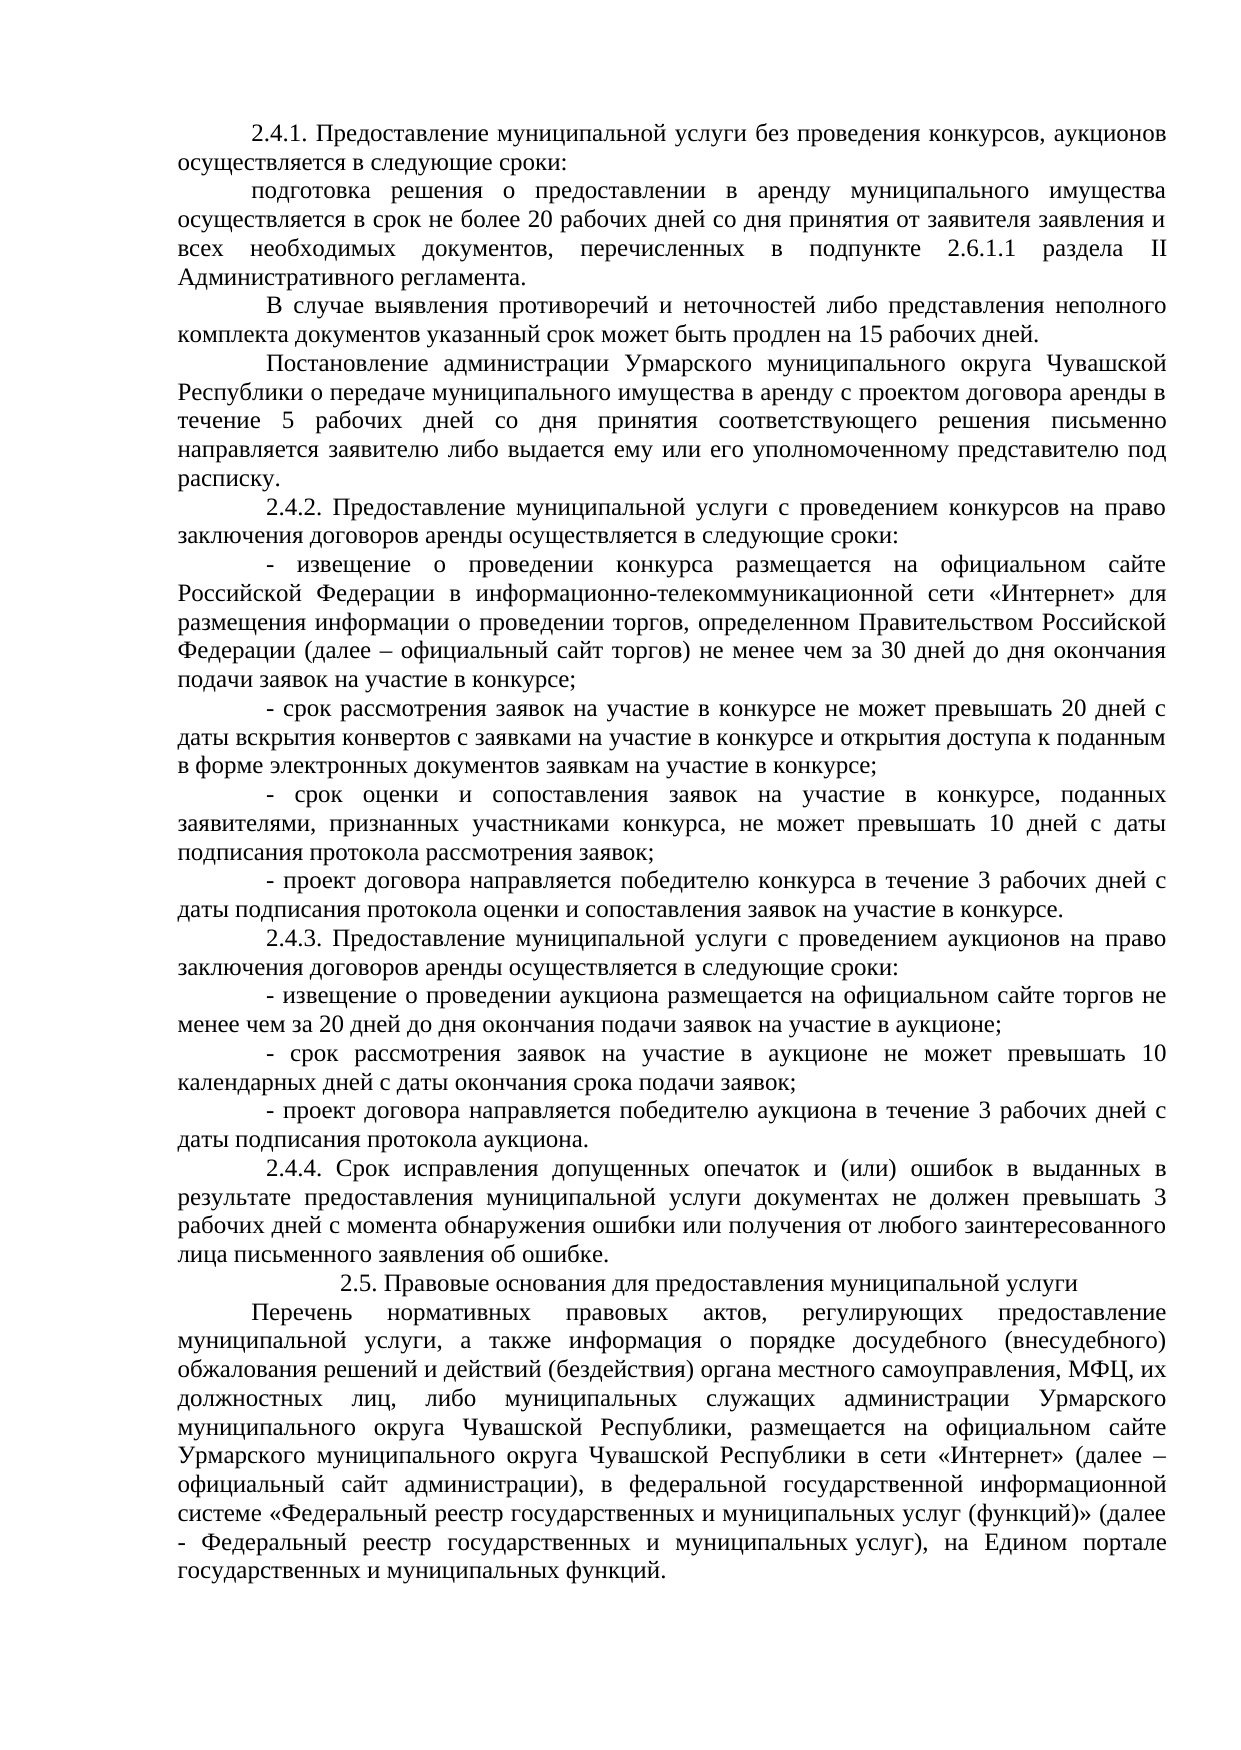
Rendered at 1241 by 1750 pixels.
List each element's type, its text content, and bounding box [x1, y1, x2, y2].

text Постановление администрации Урмарского муниципального округа Чувашской Республики о передаче муниципального имущества в аренду с проектом договора аренды в течение 5 рабочих дней со дня принятия соответствующего решения письменно направляется заявителю либо выдается ему или его уполномоченному представителю под расписку. [177, 348, 1167, 492]
text подготовка решения о предоставлении в аренду муниципального имущества осуществляется в срок не более 20 рабочих дней со дня принятия от заявителя заявления и всех необходимых документов, перечисленных в подпункте 2.6.1.1 раздела II Административного регламента. [177, 176, 1167, 291]
text Перечень нормативных правовых актов, регулирующих предоставление муниципальной услуги, а также информация о порядке досудебного (внесудебного) обжалования решений и действий (бездействия) органа местного самоуправления, МФЦ, их должностных лиц, либо муниципальных служащих администрации Урмарского муниципального округа Чувашской Республики, размещается на официальном сайте Урмарского муниципального округа Чувашской Республики в сети «Интернет» (далее – официальный сайт администрации), в федеральной государственной информационной системе «Федеральный реестр государственных и муниципальных услуг (функций)» (далее - Федеральный реестр государственных и муниципальных услуг), на Едином портале государственных и муниципальных функций. [177, 1297, 1167, 1584]
text - извещение о проведении аукциона размещается на официальном сайте торгов не менее чем за 20 дней до дня окончания подачи заявок на участие в аукционе; [177, 981, 1167, 1038]
text - срок рассмотрения заявок на участие в конкурсе не может превышать 20 дней с даты вскрытия конвертов с заявками на участие в конкурсе и открытия доступа к поданным в форме электронных документов заявкам на участие в конкурсе; [177, 693, 1167, 779]
text - срок рассмотрения заявок на участие в аукционе не может превышать 10 календарных дней с даты окончания срока подачи заявок; [177, 1038, 1167, 1096]
text В случае выявления противоречий и неточностей либо представления неполного комплекта документов указанный срок может быть продлен на 15 рабочих дней. [177, 291, 1167, 348]
text - срок оценки и сопоставления заявок на участие в конкурсе, поданных заявителями, признанных участниками конкурса, не может превышать 10 дней с даты подписания протокола рассмотрения заявок; [177, 779, 1167, 866]
text - проект договора направляется победителю конкурса в течение 3 рабочих дней с даты подписания протокола оценки и сопоставления заявок на участие в конкурсе. [177, 866, 1167, 923]
text 2.4.4. Срок исправления допущенных опечаток и (или) ошибок в выданных в результате предоставления муниципальной услуги документах не должен превышать 3 рабочих дней с момента обнаружения ошибки или получения от любого заинтересованного лица письменного заявления об ошибке. [177, 1153, 1167, 1268]
text 2.5. Правовые основания для предоставления муниципальной услуги [177, 1268, 1167, 1297]
text 2.4.2. Предоставление муниципальной услуги с проведением конкурсов на право заключения договоров аренды осуществляется в следующие сроки: [177, 492, 1167, 549]
text - проект договора направляется победителю аукциона в течение 3 рабочих дней с даты подписания протокола аукциона. [177, 1096, 1167, 1153]
text 2.4.1. Предоставление муниципальной услуги без проведения конкурсов, аукционов осуществляется в следующие сроки: [177, 118, 1167, 176]
text - извещение о проведении конкурса размещается на официальном сайте Российской Федерации в информационно-телекоммуникационной сети «Интернет» для размещения информации о проведении торгов, определенном Правительством Российской Федерации (далее – официальный сайт торгов) не менее чем за 30 дней до дня окончания подачи заявок на участие в конкурсе; [177, 549, 1167, 693]
text 2.4.3. Предоставление муниципальной услуги с проведением аукционов на право заключения договоров аренды осуществляется в следующие сроки: [177, 923, 1167, 981]
